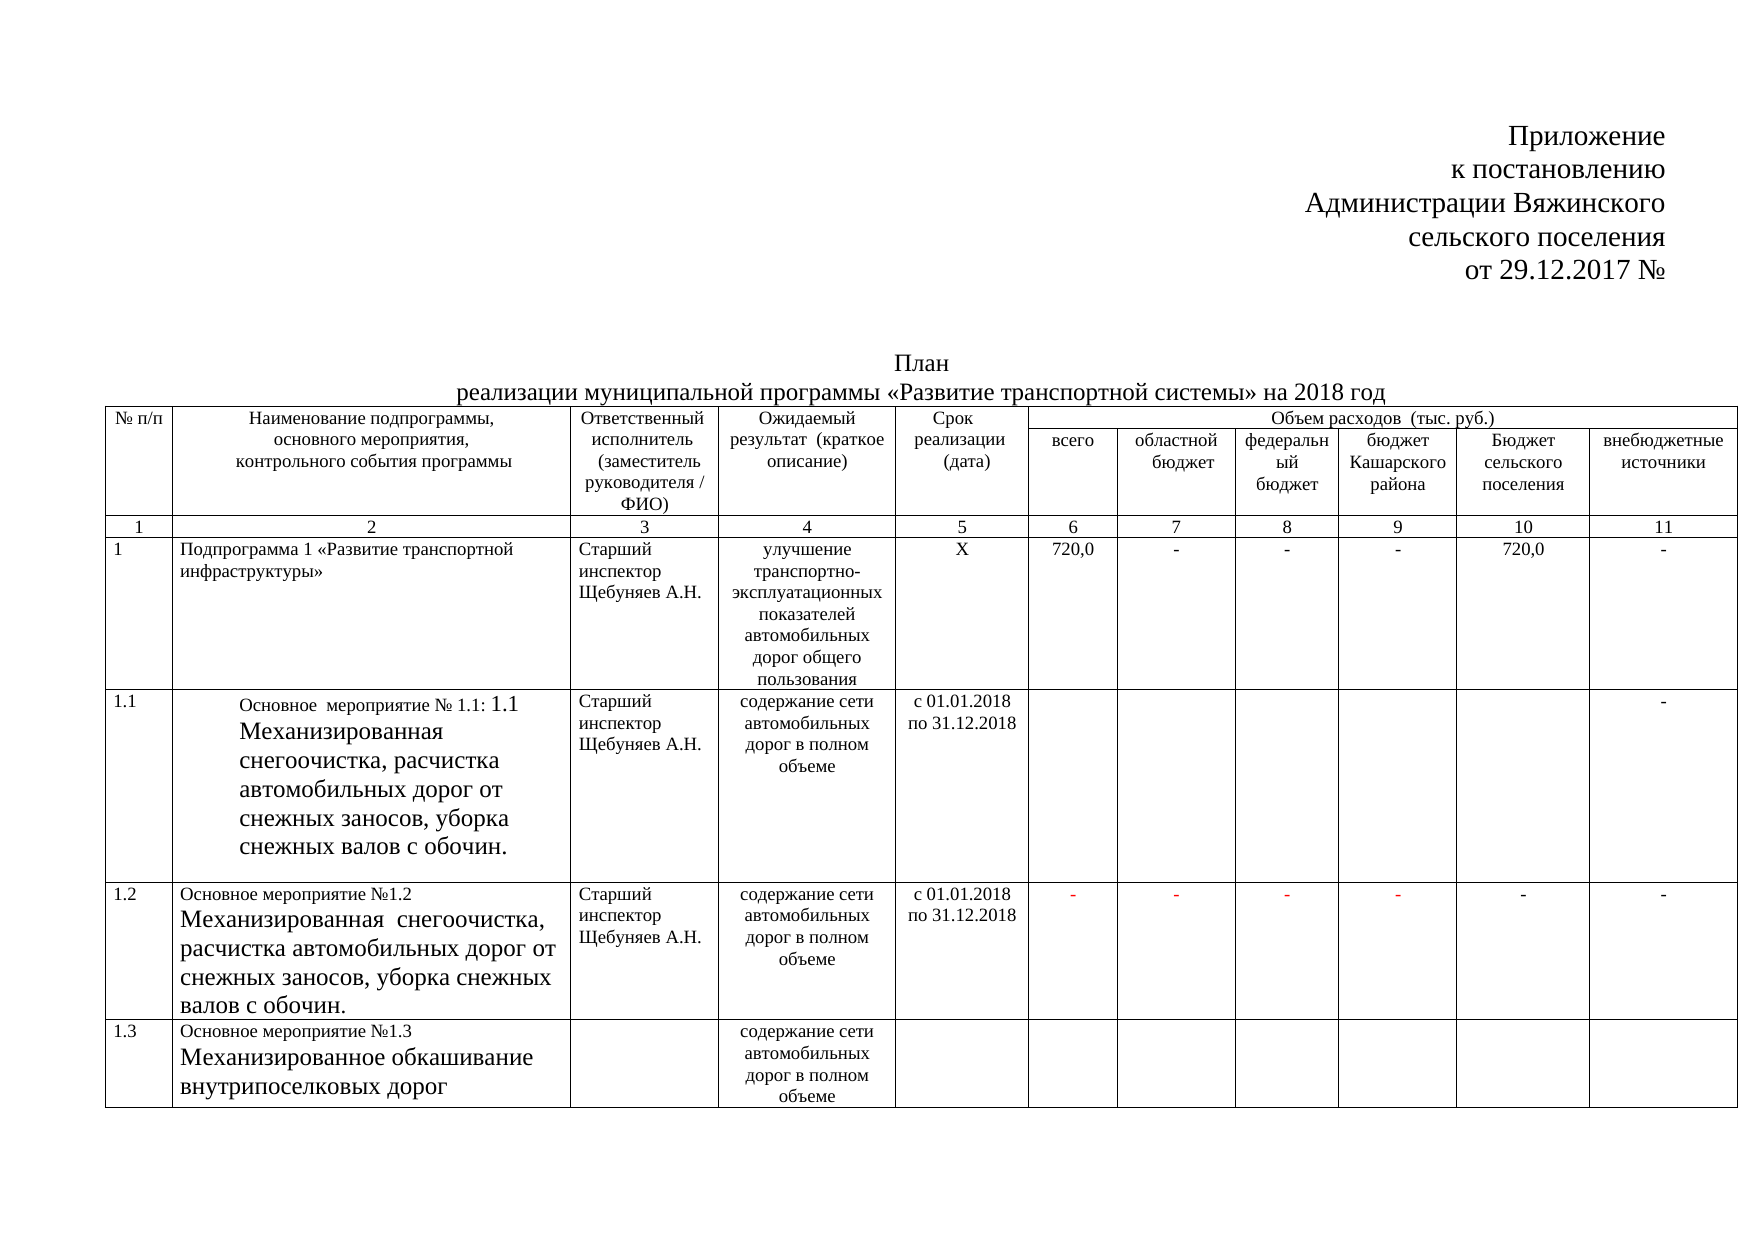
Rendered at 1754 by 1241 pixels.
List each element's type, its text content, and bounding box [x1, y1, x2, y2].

table_cell [1236, 690, 1338, 882]
table_cell - [1236, 538, 1338, 689]
table_cell областной бюджет [1118, 429, 1235, 514]
table_cell Основное мероприятие № 1.1: 1.1 Механизированная снегоочистка, расчистка автомобильных дорог от снежных заносов, уборка снежных валов с обочин. [173, 690, 570, 882]
table_cell [1339, 690, 1456, 882]
table_cell 1 [106, 538, 172, 689]
table_cell всего [1029, 429, 1117, 514]
table_cell 9 [1339, 516, 1456, 537]
table_cell [1339, 1020, 1456, 1107]
table_cell - [1118, 883, 1235, 1019]
table_cell 8 [1236, 516, 1338, 537]
table_cell - [1118, 538, 1235, 689]
table_cell содержание сети автомобильных дорог в полном объеме [719, 690, 895, 882]
text сельского поселения [177, 219, 1665, 252]
table_cell с 01.01.2018 по 31.12.2018 [896, 690, 1028, 882]
table_cell - [1590, 883, 1737, 1019]
table_cell 1.3 [106, 1020, 172, 1107]
table_cell 1.1 [106, 690, 172, 882]
table_cell - [1339, 538, 1456, 689]
table_header Наименование подпрограммы, основного мероприятия, контрольного события программы [173, 407, 570, 514]
table_cell внебюджетные источники [1590, 429, 1737, 514]
table_cell Старший инспектор Щебуняев А.Н. [571, 883, 718, 1019]
table_cell [1118, 1020, 1235, 1107]
table_header № п/п [106, 407, 172, 514]
table_cell 3 [571, 516, 718, 537]
table_header Ответственный исполнитель (заместитель руководителя /ФИО) [571, 407, 718, 514]
table_cell 10 [1457, 516, 1589, 537]
table_cell 7 [1118, 516, 1235, 537]
table_cell - [1029, 883, 1117, 1019]
table_cell Основное мероприятие №1.2 Механизированная снегоочистка, расчистка автомобильных дорог от снежных заносов, уборка снежных валов с обочин. [173, 883, 570, 1019]
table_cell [173, 1020, 570, 1107]
table_cell с 01.01.2018 по 31.12.2018 [896, 883, 1028, 1019]
table_cell X [896, 538, 1028, 689]
text от 29.12.2017 № [177, 252, 1665, 286]
table_cell 720,0 [1457, 538, 1589, 689]
table_cell [1118, 690, 1235, 882]
table_cell - [1457, 883, 1589, 1019]
table_cell 5 [896, 516, 1028, 537]
table_cell Подпрограмма 1 «Развитие транспортной инфраструктуры» [173, 538, 570, 689]
table_cell улучшение транспортно-эксплуатационных показателей автомобильных дорог общего пользования [719, 538, 895, 689]
table_cell 720,0 [1029, 538, 1117, 689]
table_cell [1029, 1020, 1117, 1107]
table_cell бюджет Кашарского района [1339, 429, 1456, 514]
table_cell - [1339, 883, 1456, 1019]
table_cell [1590, 1020, 1737, 1107]
table_cell [896, 1020, 1028, 1107]
table_cell Бюджет сельского поселения [1457, 429, 1589, 514]
text Администрации Вяжинского [177, 185, 1665, 219]
table_cell - [1590, 690, 1737, 882]
table_cell 6 [1029, 516, 1117, 537]
table_cell 1 [106, 516, 172, 537]
table_cell [1457, 1020, 1589, 1107]
text Приложение [177, 118, 1665, 152]
table_cell - [1590, 538, 1737, 689]
table_cell содержание сети автомобильных дорог в полном объеме [719, 883, 895, 1019]
table_cell 11 [1590, 516, 1737, 537]
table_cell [719, 1020, 895, 1107]
table_header Срок реализации (дата) [896, 407, 1028, 514]
table_cell 1.2 [106, 883, 172, 1019]
table_cell - [1236, 883, 1338, 1019]
table_cell Старший инспектор Щебуняев А.Н. [571, 538, 718, 689]
text План [177, 348, 1665, 377]
table_header Объем расходов (тыс. руб.) [1029, 407, 1737, 428]
table_cell [1029, 690, 1117, 882]
table_cell 4 [719, 516, 895, 537]
table_cell федеральный бюджет [1236, 429, 1338, 514]
table_cell Старший инспектор Щебуняев А.Н. [571, 690, 718, 882]
text реализации муниципальной программы «Развитие транспортной системы» на 2018 год [177, 377, 1665, 406]
text к постановлению [177, 152, 1665, 185]
table_cell [1457, 690, 1589, 882]
table_cell [1236, 1020, 1338, 1107]
table_cell [571, 1020, 718, 1107]
table_header Ожидаемый результат (краткое описание) [719, 407, 895, 514]
table_cell 2 [173, 516, 570, 537]
